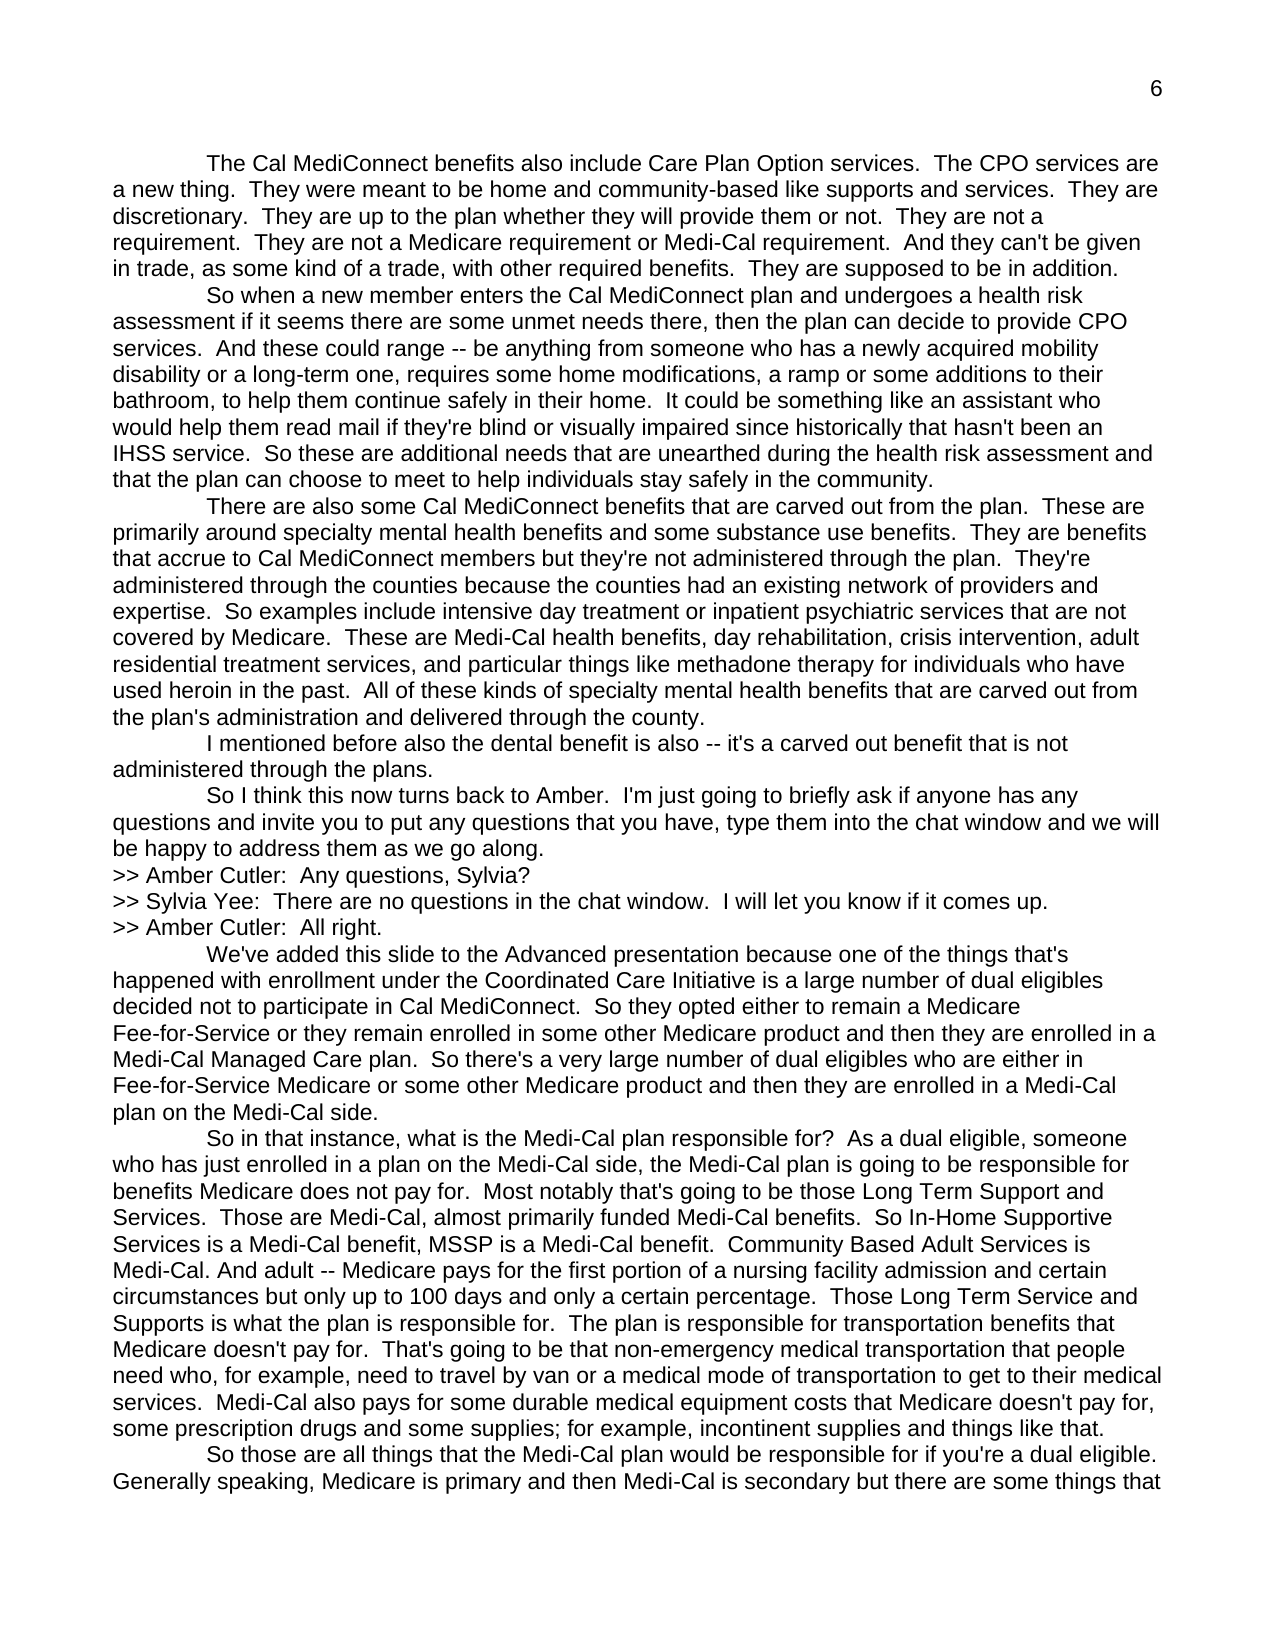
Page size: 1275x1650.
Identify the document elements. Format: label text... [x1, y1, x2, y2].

text I mentioned before also the dental benefit is also -- it's a carved out benefit that is not administered through the plans. [112, 730, 1162, 782]
text So when a new member enters the Cal MediConnect plan and undergoes a health risk assessment if it seems there are some unmet needs there, then the plan can decide to provide CPO services. And these could range -- be anything from someone who has a newly acquired mobility disability or a long-term one, requires some home modifications, a ramp or some additions to their bathroom, to help them continue safely in their home. It could be something like an assistant who would help them read mail if they're blind or visually impaired since historically that hasn't been an IHSS service. So these are additional needs that are unearthed during the health risk assessment and that the plan can choose to meet to help individuals stay safely in the community. [112, 282, 1162, 493]
text So in that instance, what is the Medi-Cal plan responsible for? As a dual eligible, someone who has just enrolled in a plan on the Medi-Cal side, the Medi-Cal plan is going to be responsible for benefits Medicare does not pay for. Most notably that's going to be those Long Term Support and Services. Those are Medi-Cal, almost primarily funded Medi-Cal benefits. So In-Home Supportive Services is a Medi-Cal benefit, MSSP is a Medi-Cal benefit. Community Based Adult Services is Medi-Cal. And adult -- Medicare pays for the first portion of a nursing facility admission and certain circumstances but only up to 100 days and only a certain percentage. Those Long Term Service and Supports is what the plan is responsible for. The plan is responsible for transportation benefits that Medicare doesn't pay for. That's going to be that non-emergency medical transportation that people need who, for example, need to travel by van or a medical mode of transportation to get to their medical services. Medi-Cal also pays for some durable medical equipment costs that Medicare doesn't pay for, some prescription drugs and some supplies; for example, incontinent supplies and things like that. [112, 1125, 1162, 1441]
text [112, 1441, 1162, 1494]
text >> Amber Cutler: Any questions, Sylvia? [112, 862, 1162, 888]
text >> Sylvia Yee: There are no questions in the chat window. I will let you know if it comes up. [112, 888, 1162, 914]
text So I think this now turns back to Amber. I'm just going to briefly ask if anyone has any questions and invite you to put any questions that you have, type them into the chat window and we will be happy to address them as we go along. [112, 782, 1162, 862]
text >> Amber Cutler: All right. [112, 914, 1162, 941]
text There are also some Cal MediConnect benefits that are carved out from the plan. These are primarily around specialty mental health benefits and some substance use benefits. They are benefits that accrue to Cal MediConnect members but they're not administered through the plan. They're administered through the counties because the counties had an existing network of providers and expertise. So examples include intensive day treatment or inpatient psychiatric services that are not covered by Medicare. These are Medi-Cal health benefits, day rehabilitation, crisis intervention, adult residential treatment services, and particular things like methadone therapy for individuals who have used heroin in the past. All of these kinds of specialty mental health benefits that are carved out from the plan's administration and delivered through the county. [112, 493, 1162, 730]
text The Cal MediConnect benefits also include Care Plan Option services. The CPO services are a new thing. They were meant to be home and community-based like supports and services. They are discretionary. They are up to the plan whether they will provide them or not. They are not a requirement. They are not a Medicare requirement or Medi-Cal requirement. And they can't be given in trade, as some kind of a trade, with other required benefits. They are supposed to be in addition. [112, 150, 1162, 282]
text We've added this slide to the Advanced presentation because one of the things that's happened with enrollment under the Coordinated Care Initiative is a large number of dual eligibles decided not to participate in Cal MediConnect. So they opted either to remain a Medicare Fee-for-Service or they remain enrolled in some other Medicare product and then they are enrolled in a Medi-Cal Managed Care plan. So there's a very large number of dual eligibles who are either in Fee-for-Service Medicare or some other Medicare product and then they are enrolled in a Medi-Cal plan on the Medi-Cal side. [112, 941, 1162, 1125]
